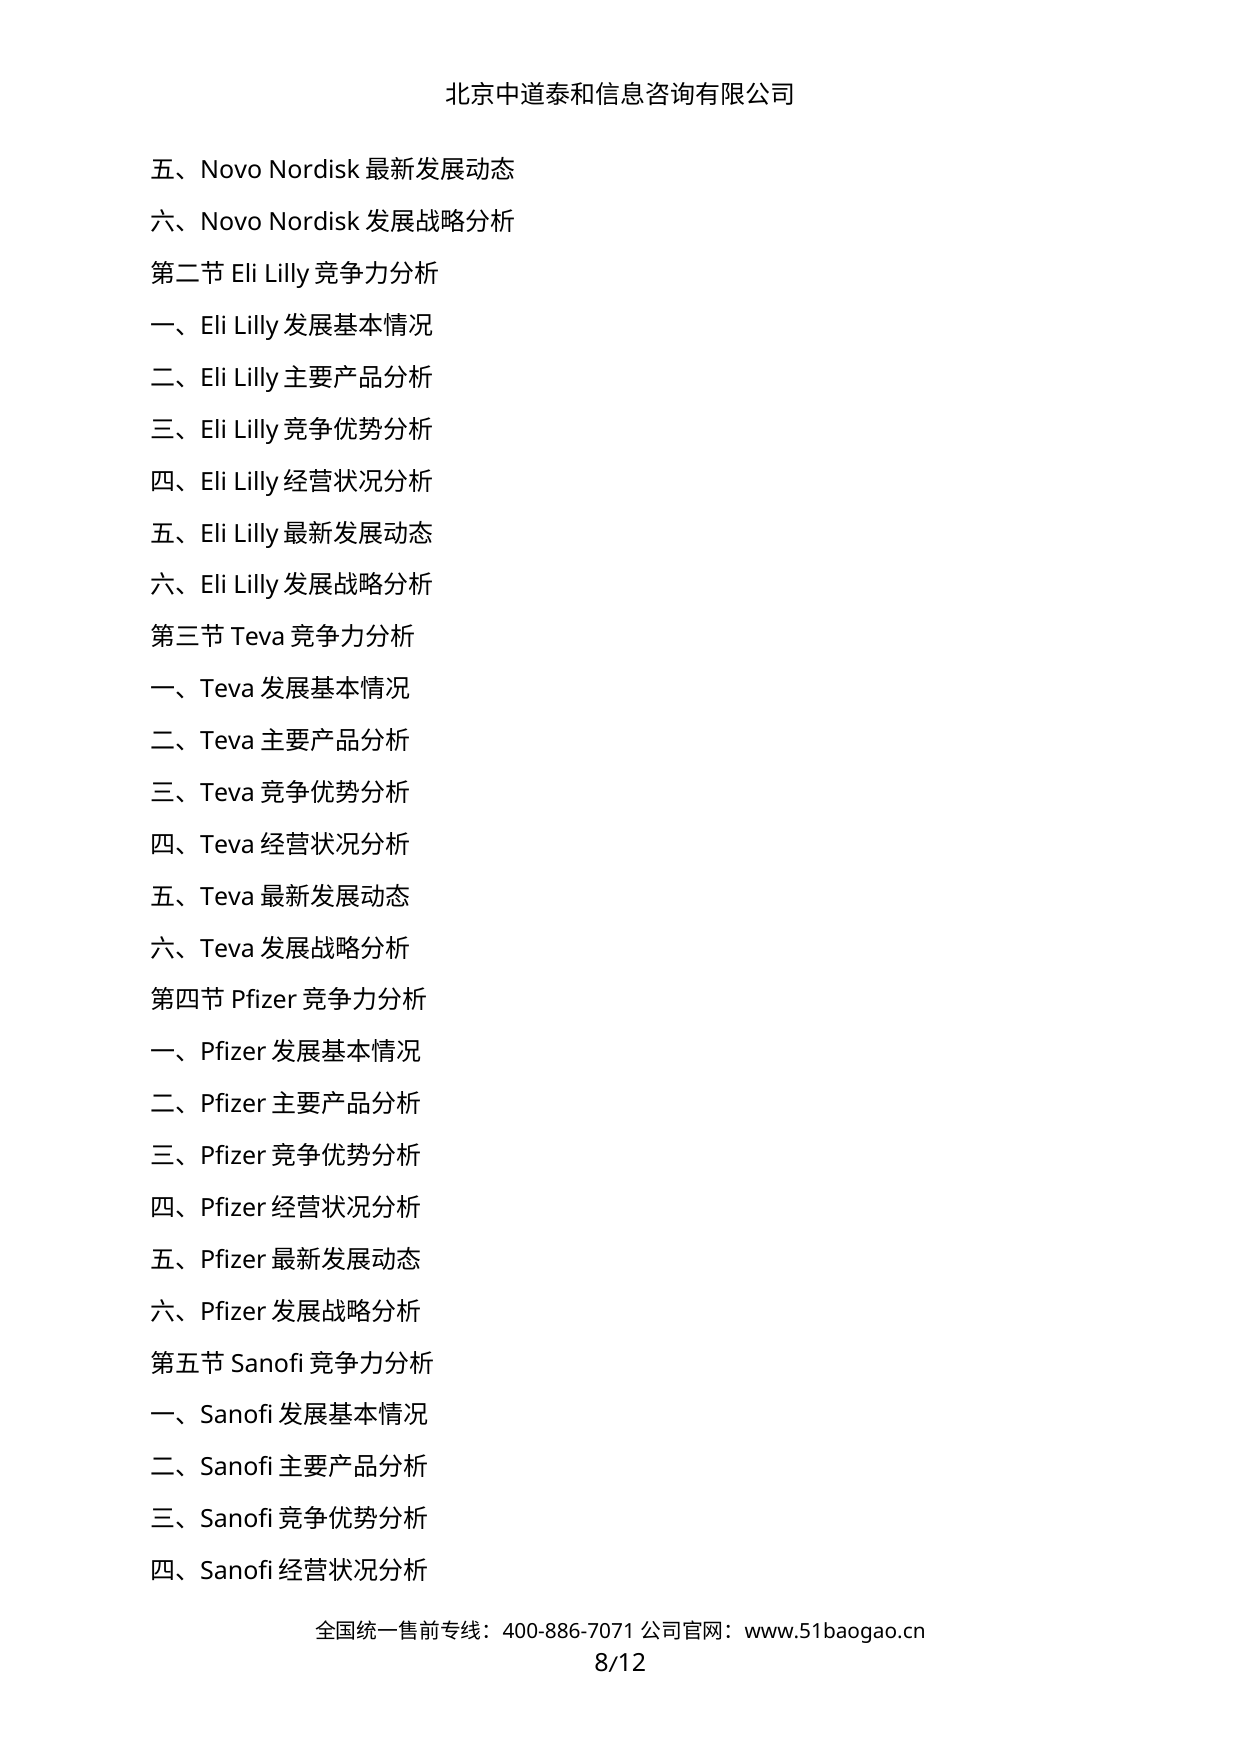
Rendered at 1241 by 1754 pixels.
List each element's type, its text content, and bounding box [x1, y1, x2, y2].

text 二、Sanofi主要产品分析 [150, 1447, 1090, 1483]
text 三、Eli Lilly竞争优势分析 [150, 409, 1090, 446]
text 二、Pfizer主要产品分析 [150, 1084, 1090, 1120]
text 三、Sanofi竞争优势分析 [150, 1499, 1090, 1535]
text 第四节 Pfizer竞争力分析 [150, 980, 1090, 1016]
text 六、Eli Lilly发展战略分析 [150, 565, 1090, 601]
text 一、Pfizer发展基本情况 [150, 1032, 1090, 1068]
text 六、Teva发展战略分析 [150, 928, 1090, 964]
text 一、Sanofi发展基本情况 [150, 1395, 1090, 1431]
text 第二节 Eli Lilly竞争力分析 [150, 254, 1090, 290]
text 一、Eli Lilly发展基本情况 [150, 306, 1090, 342]
text 第五节 Sanofi竞争力分析 [150, 1343, 1090, 1379]
text 二、Teva主要产品分析 [150, 721, 1090, 757]
text 四、Eli Lilly经营状况分析 [150, 461, 1090, 497]
text 第三节 Teva竞争力分析 [150, 617, 1090, 653]
text 三、Teva竞争优势分析 [150, 772, 1090, 809]
text 四、Teva经营状况分析 [150, 824, 1090, 861]
text 六、Pfizer发展战略分析 [150, 1291, 1090, 1327]
text 五、Novo Nordisk最新发展动态 [150, 150, 1090, 186]
text 五、Teva最新发展动态 [150, 876, 1090, 912]
text 四、Pfizer经营状况分析 [150, 1187, 1090, 1224]
text 四、Sanofi经营状况分析 [150, 1551, 1090, 1587]
text 二、Eli Lilly主要产品分析 [150, 357, 1090, 394]
text 五、Pfizer最新发展动态 [150, 1239, 1090, 1276]
text 六、Novo Nordisk发展战略分析 [150, 202, 1090, 238]
text 三、Pfizer竞争优势分析 [150, 1136, 1090, 1172]
text 五、Eli Lilly最新发展动态 [150, 513, 1090, 549]
text 一、Teva发展基本情况 [150, 669, 1090, 705]
